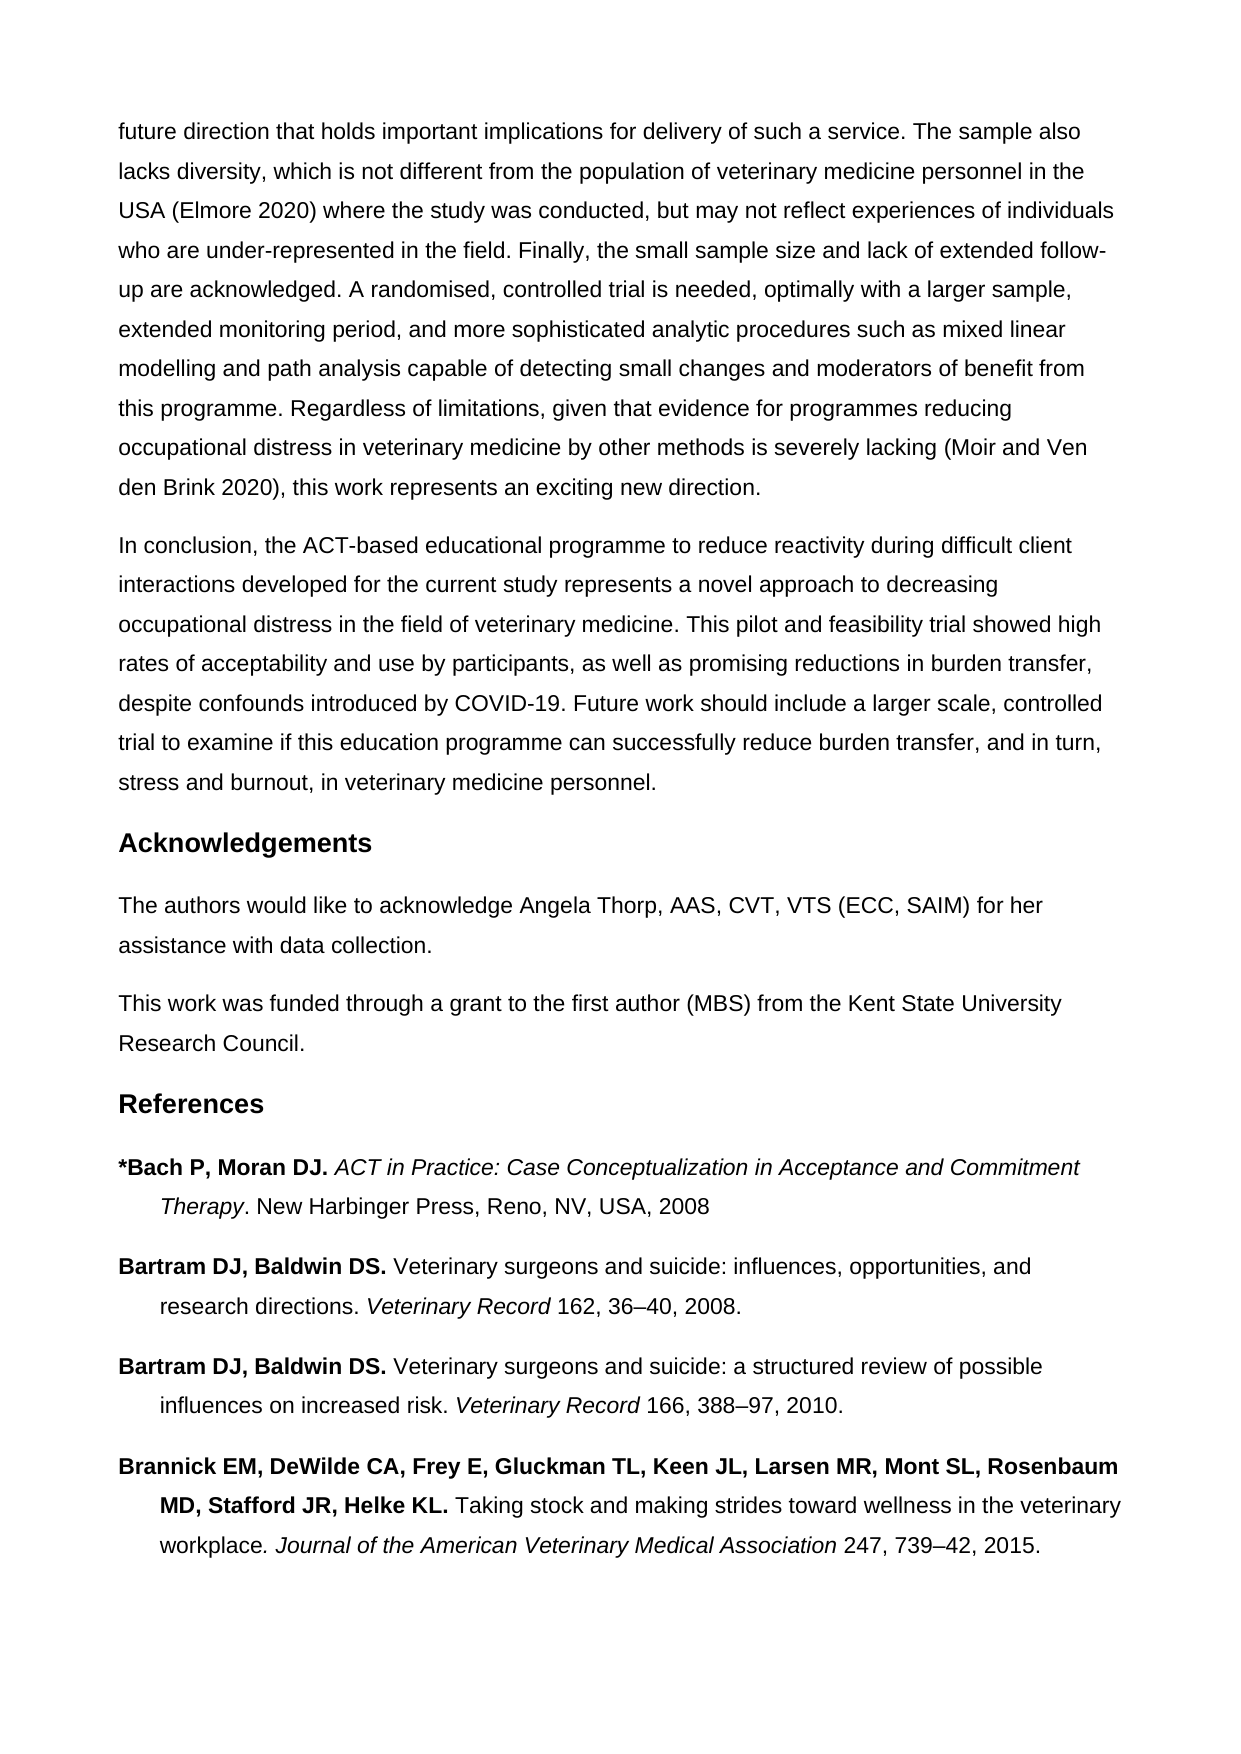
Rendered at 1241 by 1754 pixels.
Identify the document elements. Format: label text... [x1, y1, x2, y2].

text This work was funded through a grant to the first author (MBS) from the Kent State University Research Council. [118, 990, 1122, 1056]
subtitle Acknowledgements [118, 827, 1122, 858]
text *Bach P, Moran DJ. ACT in Practice: Case Conceptualization in Acceptance and Commitment Therapy. New Harbinger Press, Reno, NV, USA, 2008 [118, 1153, 1122, 1219]
text Brannick EM, DeWilde CA, Frey E, Gluckman TL, Keen JL, Larsen MR, Mont SL, Rosenbaum MD, Stafford JR, Helke KL. Taking stock and making strides toward wellness in the veterinary workplace. Journal of the American Veterinary Medical Association 247, 739–42, 2015. [118, 1453, 1122, 1558]
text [118, 118, 1122, 500]
text The authors would like to acknowledge Angela Thorp, AAS, CVT, VTS (ECC, SAIM) for her assistance with data collection. [118, 892, 1122, 958]
text In conclusion, the ACT-based educational programme to reduce reactivity during difficult client interactions developed for the current study represents a novel approach to decreasing occupational distress in the field of veterinary medicine. This pilot and feasibility trial showed high rates of acceptability and use by participants, as well as promising reductions in burden transfer, despite confounds introduced by COVID-19. Future work should include a larger scale, controlled trial to examine if this education programme can successfully reduce burden transfer, and in turn, stress and burnout, in veterinary medicine personnel. [118, 532, 1122, 795]
text Bartram DJ, Baldwin DS. Veterinary surgeons and suicide: a structured review of possible influences on increased risk. Veterinary Record 166, 388–97, 2010. [118, 1353, 1122, 1419]
text Bartram DJ, Baldwin DS. Veterinary surgeons and suicide: influences, opportunities, and research directions. Veterinary Record 162, 36–40, 2008. [118, 1253, 1122, 1319]
subtitle References [118, 1088, 1122, 1119]
